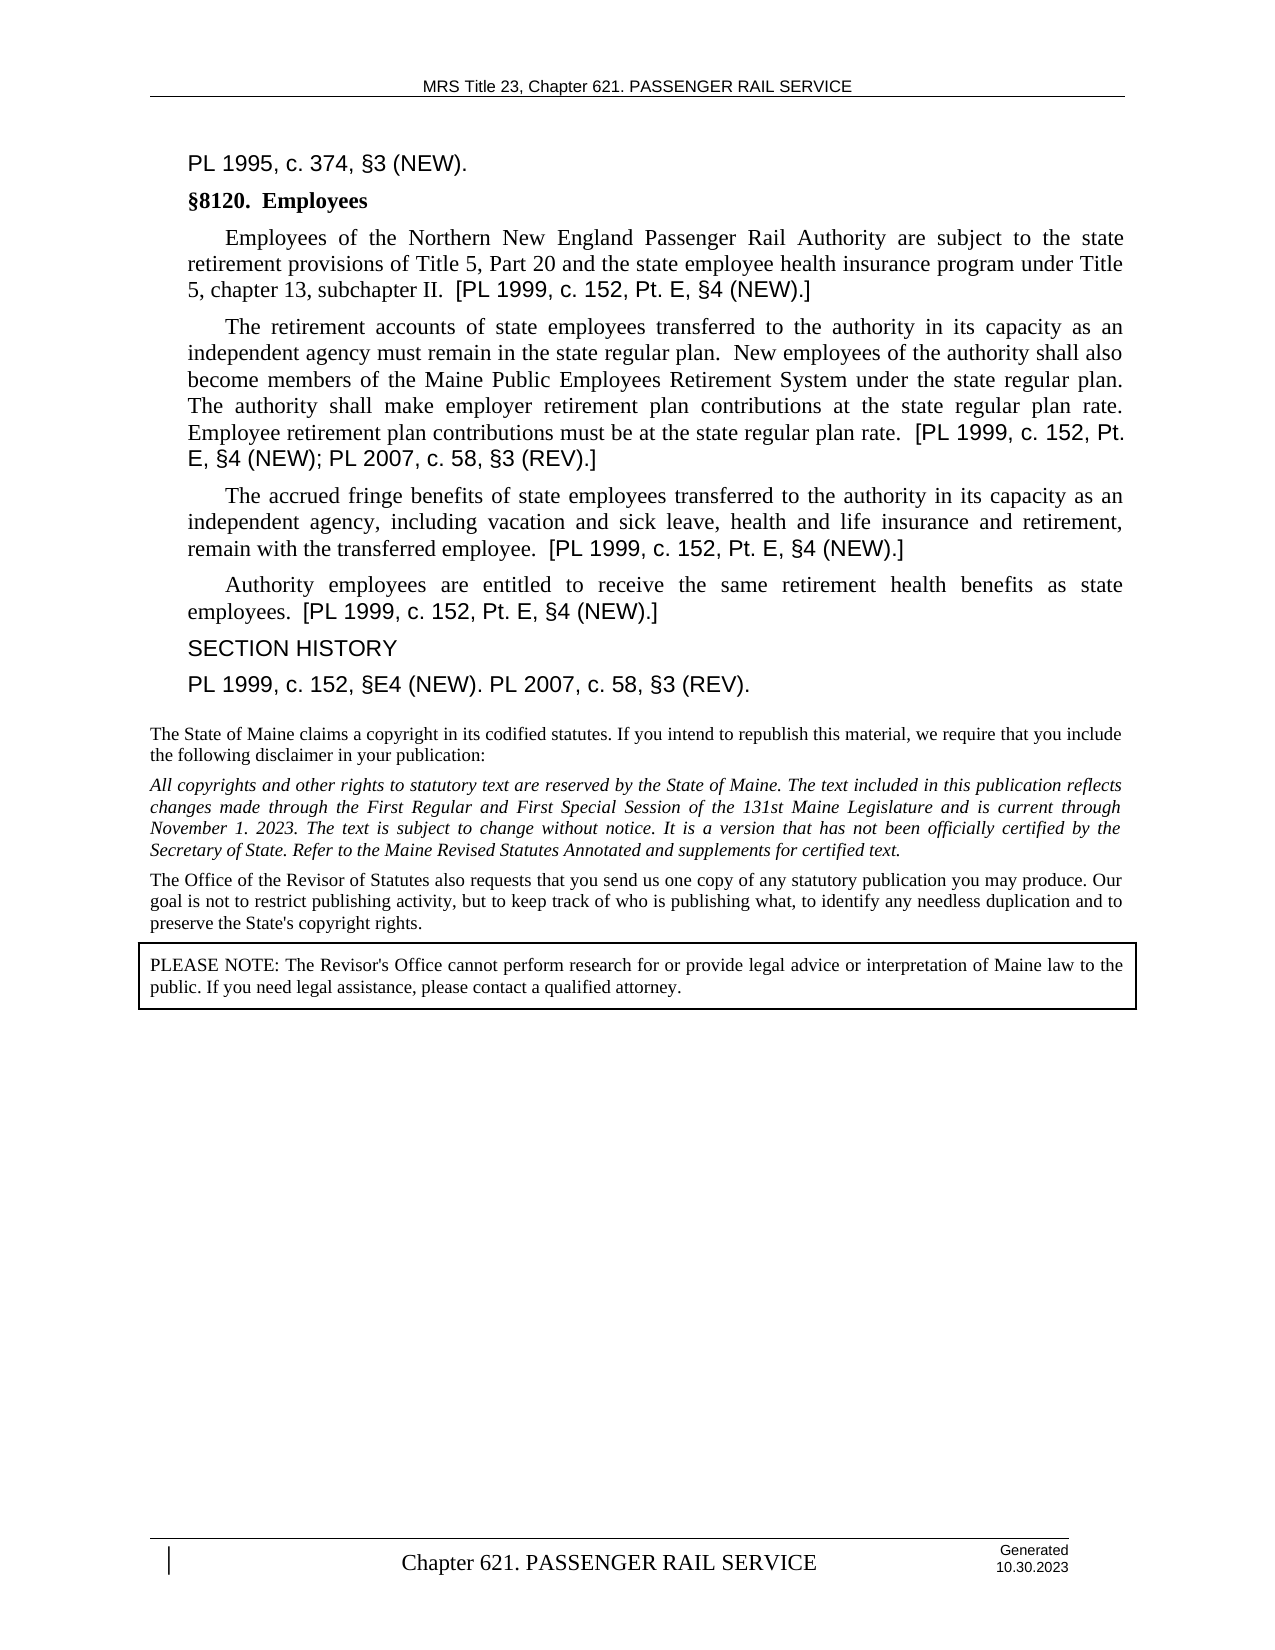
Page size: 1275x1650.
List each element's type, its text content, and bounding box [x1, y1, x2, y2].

text PL 1995, c. 374, §3 (NEW). [187, 150, 1125, 176]
text Employees of the Northern New England Passenger Rail Authority are subject to the state retirement provisions of Title 5, Part 20 and the state employee health insurance program under Title 5, chapter 13, subchapter II. [PL 1999, c. 152, Pt. E, §4 (NEW).] [187, 223, 1125, 303]
text PL 1999, c. 152, §E4 (NEW). PL 2007, c. 58, §3 (REV). [187, 671, 1125, 698]
text All copyrights and other rights to statutory text are reserved by the State of Maine. The text included in this publication reflects changes made through the First Regular and First Special Session of the 131st Maine Legislature and is current through November 1. 2023 . The text is subject to change without notice. It is a version that has not been officially certified by the Secretary of State. Refer to the Maine Revised Statutes Annotated and supplements for certified text. [150, 774, 1125, 860]
text The accrued fringe benefits of state employees transferred to the authority in its capacity as an independent agency, including vacation and sick leave, health and life insurance and retirement, remain with the transferred employee. [PL 1999, c. 152, Pt. E, §4 (NEW).] [187, 482, 1125, 561]
text SECTION HISTORY [187, 634, 1125, 661]
text The Office of the Revisor of Statutes also requests that you send us one copy of any statutory publication you may produce. Our goal is not to restrict publishing activity, but to keep track of who is publishing what, to identify any needless duplication and to preserve the State's copyright rights. [150, 869, 1125, 933]
text The retirement accounts of state employees transferred to the authority in its capacity as an independent agency must remain in the state regular plan. New employees of the authority shall also become members of the Maine Public Employees Retirement System under the state regular plan. The authority shall make employer retirement plan contributions at the state regular plan rate. Employee retirement plan contributions must be at the state regular plan rate. [PL 1999, c. 152, Pt. E, §4 (NEW); PL 2007, c. 58, §3 (REV).] [187, 313, 1125, 471]
text Authority employees are entitled to receive the same retirement health benefits as state employees. [PL 1999, c. 152, Pt. E, §4 (NEW).] [187, 571, 1125, 624]
text §8120. Employees [187, 187, 1125, 213]
text The State of Maine claims a copyright in its codified statutes. If you intend to republish this material, we require that you include the following disclaimer in your publication: [150, 723, 1125, 766]
text PLEASE NOTE: The Revisor's Office cannot perform research for or provide legal advice or interpretation of Maine law to the public. If you need legal assistance, please contact a qualified attorney. [140, 944, 1135, 1008]
